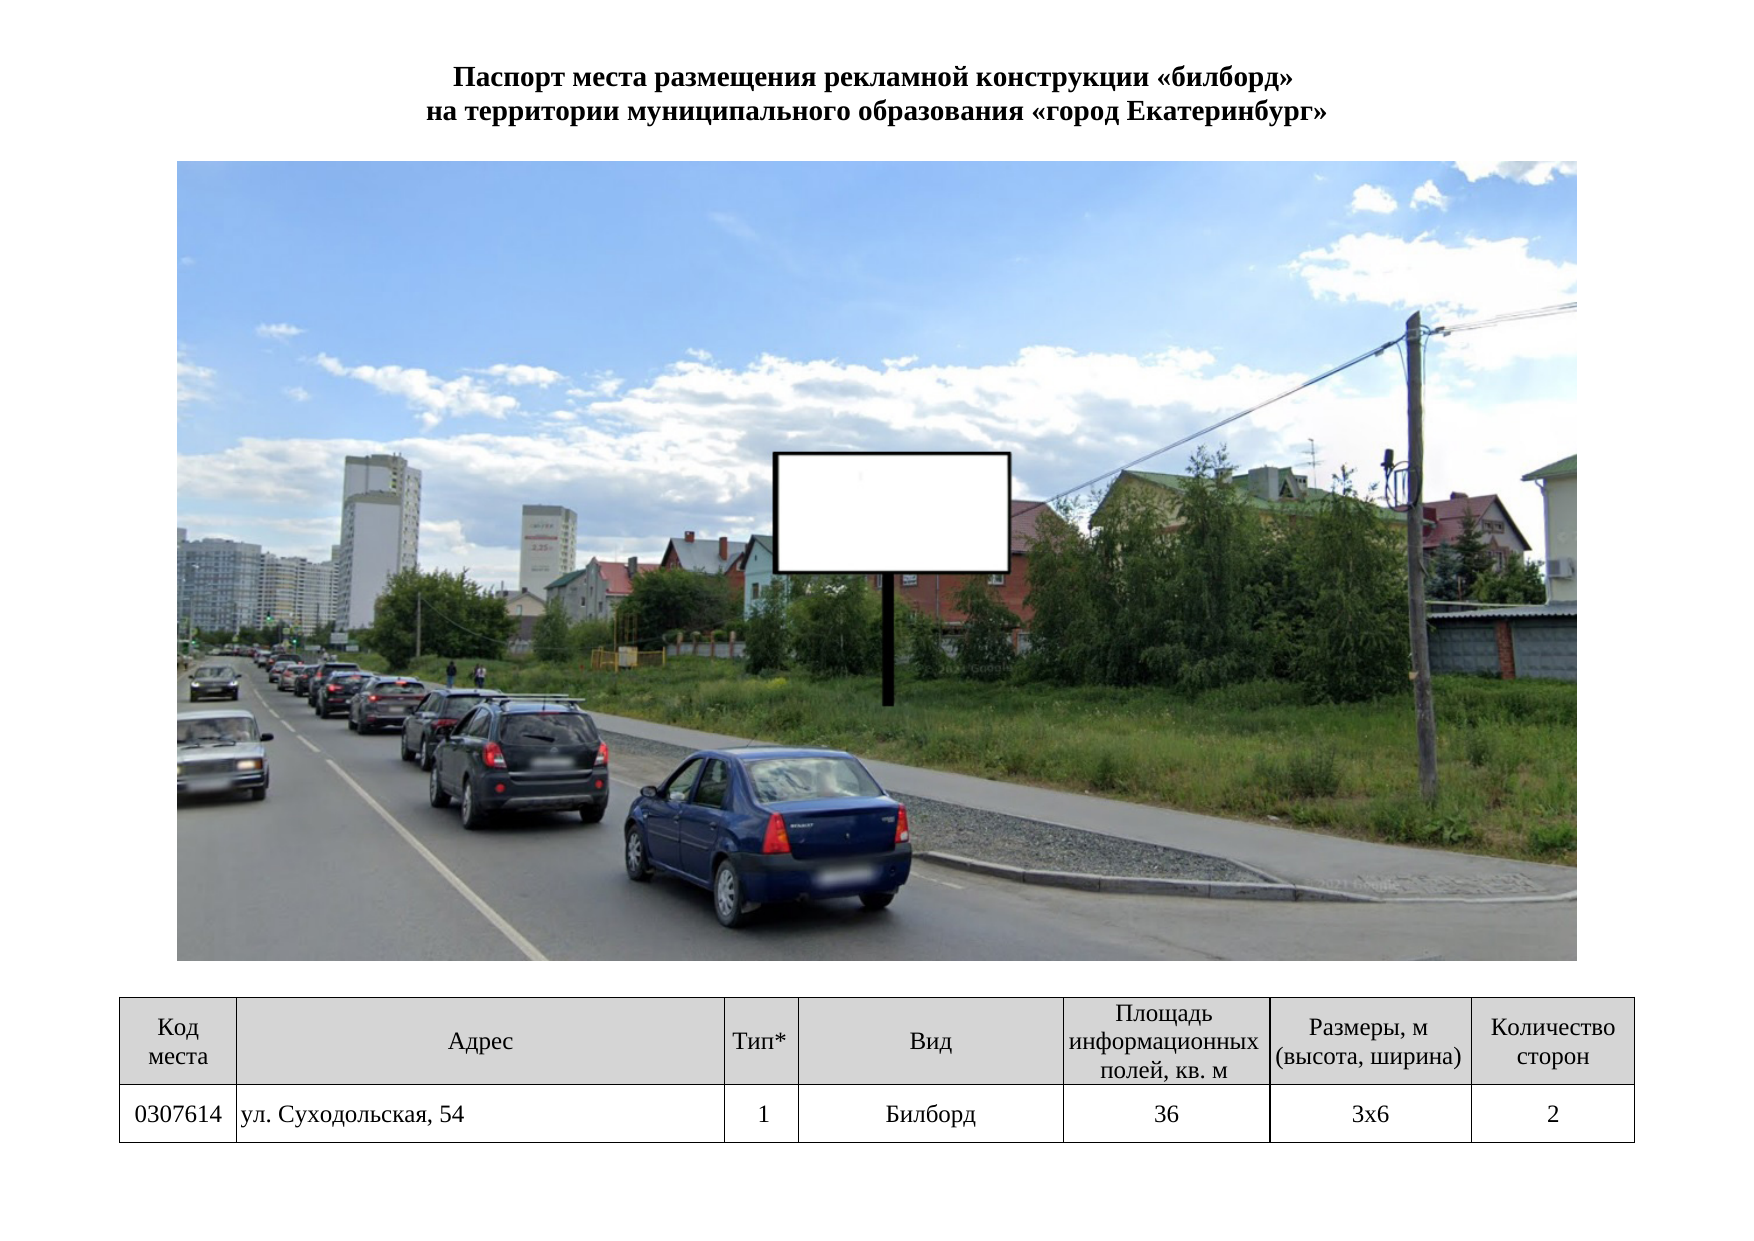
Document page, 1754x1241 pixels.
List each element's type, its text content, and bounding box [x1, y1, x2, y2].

table_cell 36 [1064, 1085, 1269, 1142]
table_cell 2 [1472, 1085, 1634, 1142]
table_header Площадь информационных полей, кв. м [1064, 998, 1269, 1084]
table_cell ул. Суходольская, 54 [237, 1085, 724, 1142]
table_cell 0307614 [120, 1085, 236, 1142]
table_cell 1 [725, 1085, 798, 1142]
picture [177, 161, 1577, 961]
table_header Количество сторон [1472, 998, 1634, 1084]
table_cell Билборд [799, 1085, 1063, 1142]
table_header Вид [799, 998, 1063, 1084]
table_header Размеры, м (высота, ширина) [1271, 998, 1471, 1084]
table_header Адрес [237, 998, 724, 1084]
table_header Код места [120, 998, 236, 1084]
table_cell 3х6 [1271, 1085, 1471, 1142]
text Паспорт места размещения рекламной конструкции «билборд» на территории муниципального образования «город Екатеринбург» [118, 59, 1636, 126]
table_header Тип* [725, 998, 798, 1084]
